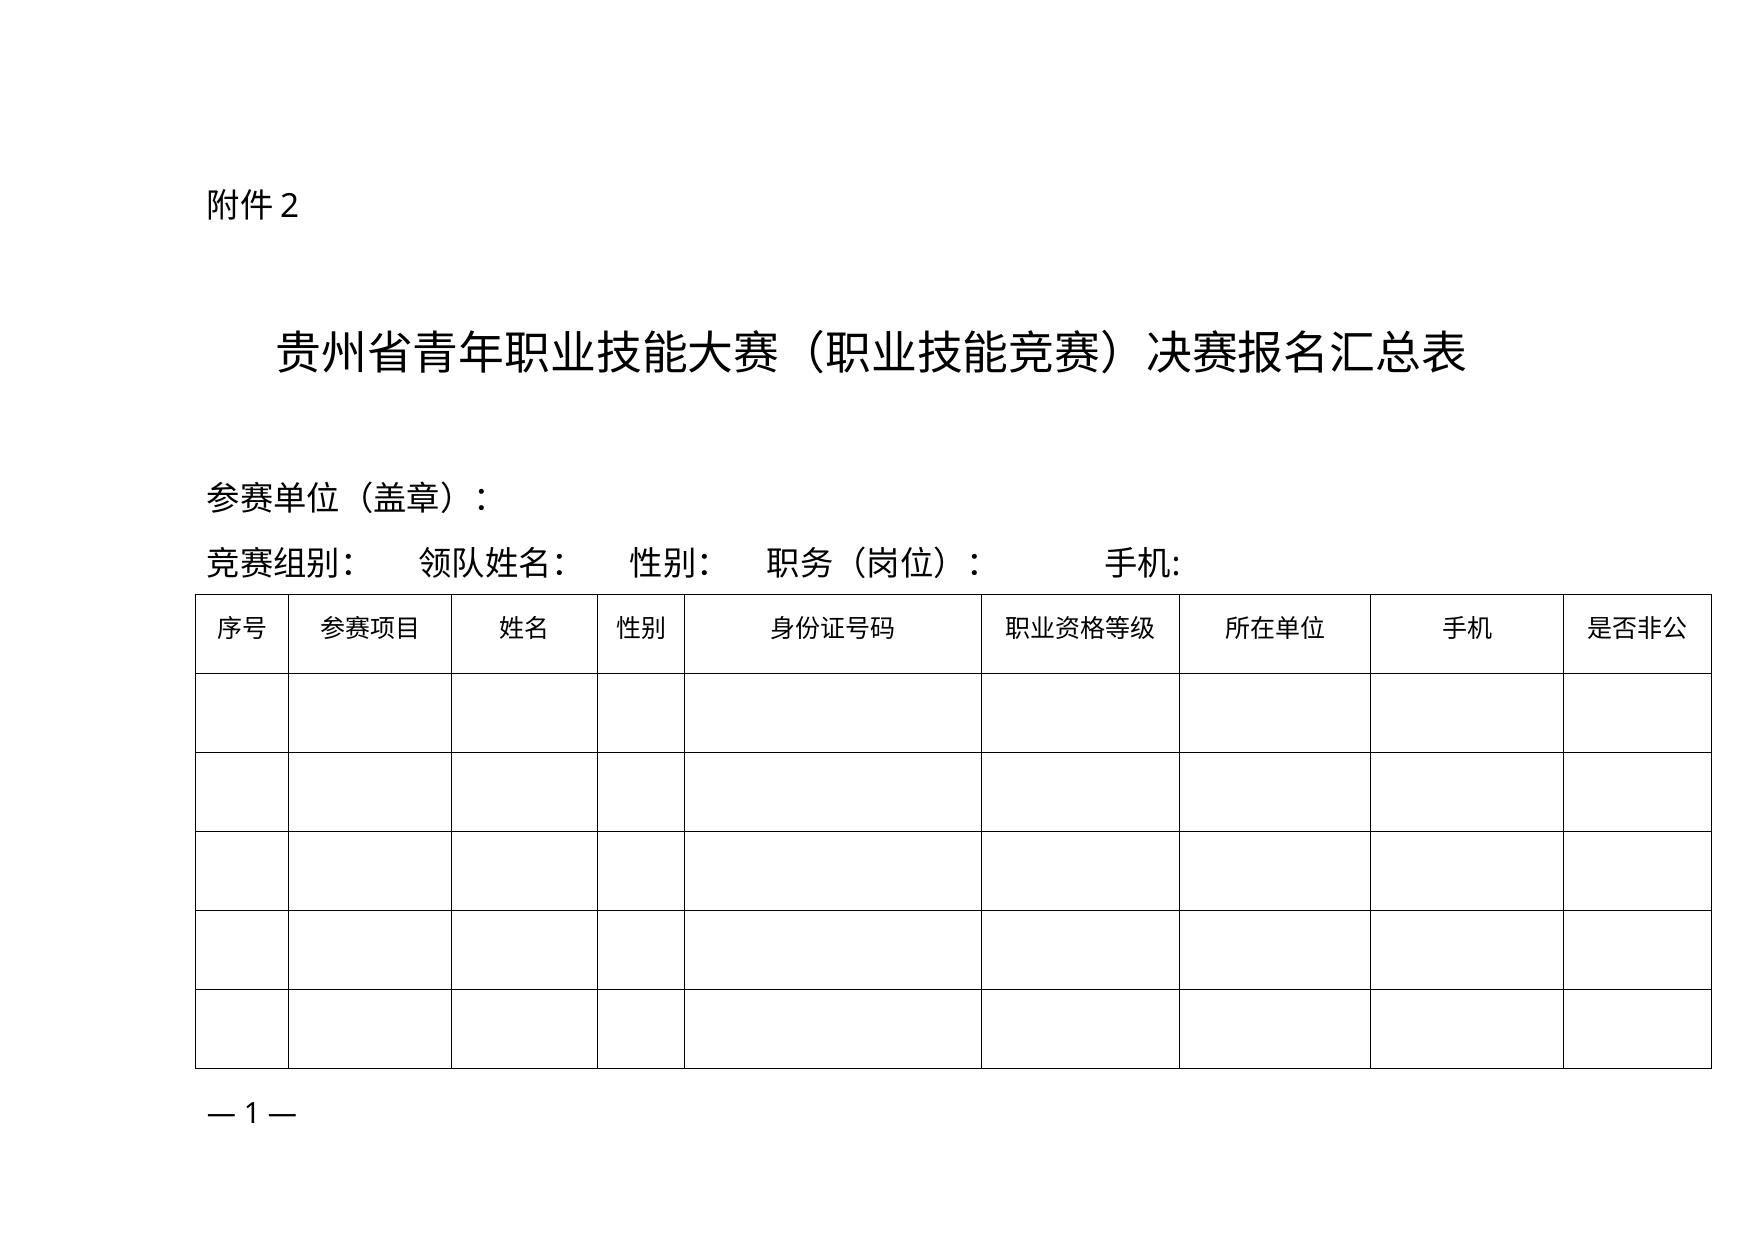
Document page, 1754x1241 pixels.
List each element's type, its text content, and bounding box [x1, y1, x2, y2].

table_cell [289, 753, 451, 831]
table_cell [196, 911, 288, 989]
table_header 姓名 [452, 595, 597, 672]
table_header 序号 [196, 595, 288, 672]
table_cell [685, 674, 981, 752]
table_cell [598, 990, 684, 1068]
table_header 职业资格等级 [982, 595, 1179, 672]
table_cell [1371, 911, 1563, 989]
table_cell [452, 911, 597, 989]
table_cell [1180, 832, 1370, 910]
table_cell [598, 674, 684, 752]
table_cell [196, 990, 288, 1068]
table_cell [1371, 832, 1563, 910]
table_cell [196, 753, 288, 831]
table_cell [289, 990, 451, 1068]
table_cell [685, 911, 981, 989]
table_cell [1564, 832, 1711, 910]
table_cell [1371, 674, 1563, 752]
table_cell [1371, 753, 1563, 831]
table_cell [982, 674, 1179, 752]
table_cell [289, 674, 451, 752]
table_cell [196, 674, 288, 752]
text 竞赛组别： 领队姓名： 性别： 职务（岗位）： 手机: [207, 528, 1535, 593]
table_cell [1180, 674, 1370, 752]
table_cell [452, 990, 597, 1068]
table_cell [685, 990, 981, 1068]
table_header 性别 [598, 595, 684, 672]
table_cell [685, 832, 981, 910]
text 参赛单位（盖章）： [207, 463, 1535, 528]
table_cell [982, 911, 1179, 989]
table_cell [982, 832, 1179, 910]
table_cell [1564, 990, 1711, 1068]
table_header 所在单位 [1180, 595, 1370, 672]
table_cell [1180, 990, 1370, 1068]
table_header 身份证号码 [685, 595, 981, 672]
table_cell [1180, 753, 1370, 831]
table_cell [982, 753, 1179, 831]
table_cell [685, 753, 981, 831]
table_cell [452, 832, 597, 910]
table_header 手机 [1371, 595, 1563, 672]
table_cell [982, 990, 1179, 1068]
table_cell [598, 832, 684, 910]
text 附件2 [207, 171, 1535, 236]
table_cell [598, 911, 684, 989]
table_cell [196, 832, 288, 910]
table_cell [1564, 911, 1711, 989]
table_header 参赛项目 [289, 595, 451, 672]
table_cell [289, 832, 451, 910]
table_cell [1180, 911, 1370, 989]
table_cell [1564, 674, 1711, 752]
table_cell [1564, 753, 1711, 831]
table_header 是否非公 [1564, 595, 1711, 672]
table_cell [452, 753, 597, 831]
table_cell [1371, 990, 1563, 1068]
table_cell [598, 753, 684, 831]
table_cell [289, 911, 451, 989]
text 贵州省青年职业技能大赛（职业技能竞赛）决赛报名汇总表 [207, 301, 1535, 398]
table_cell [452, 674, 597, 752]
